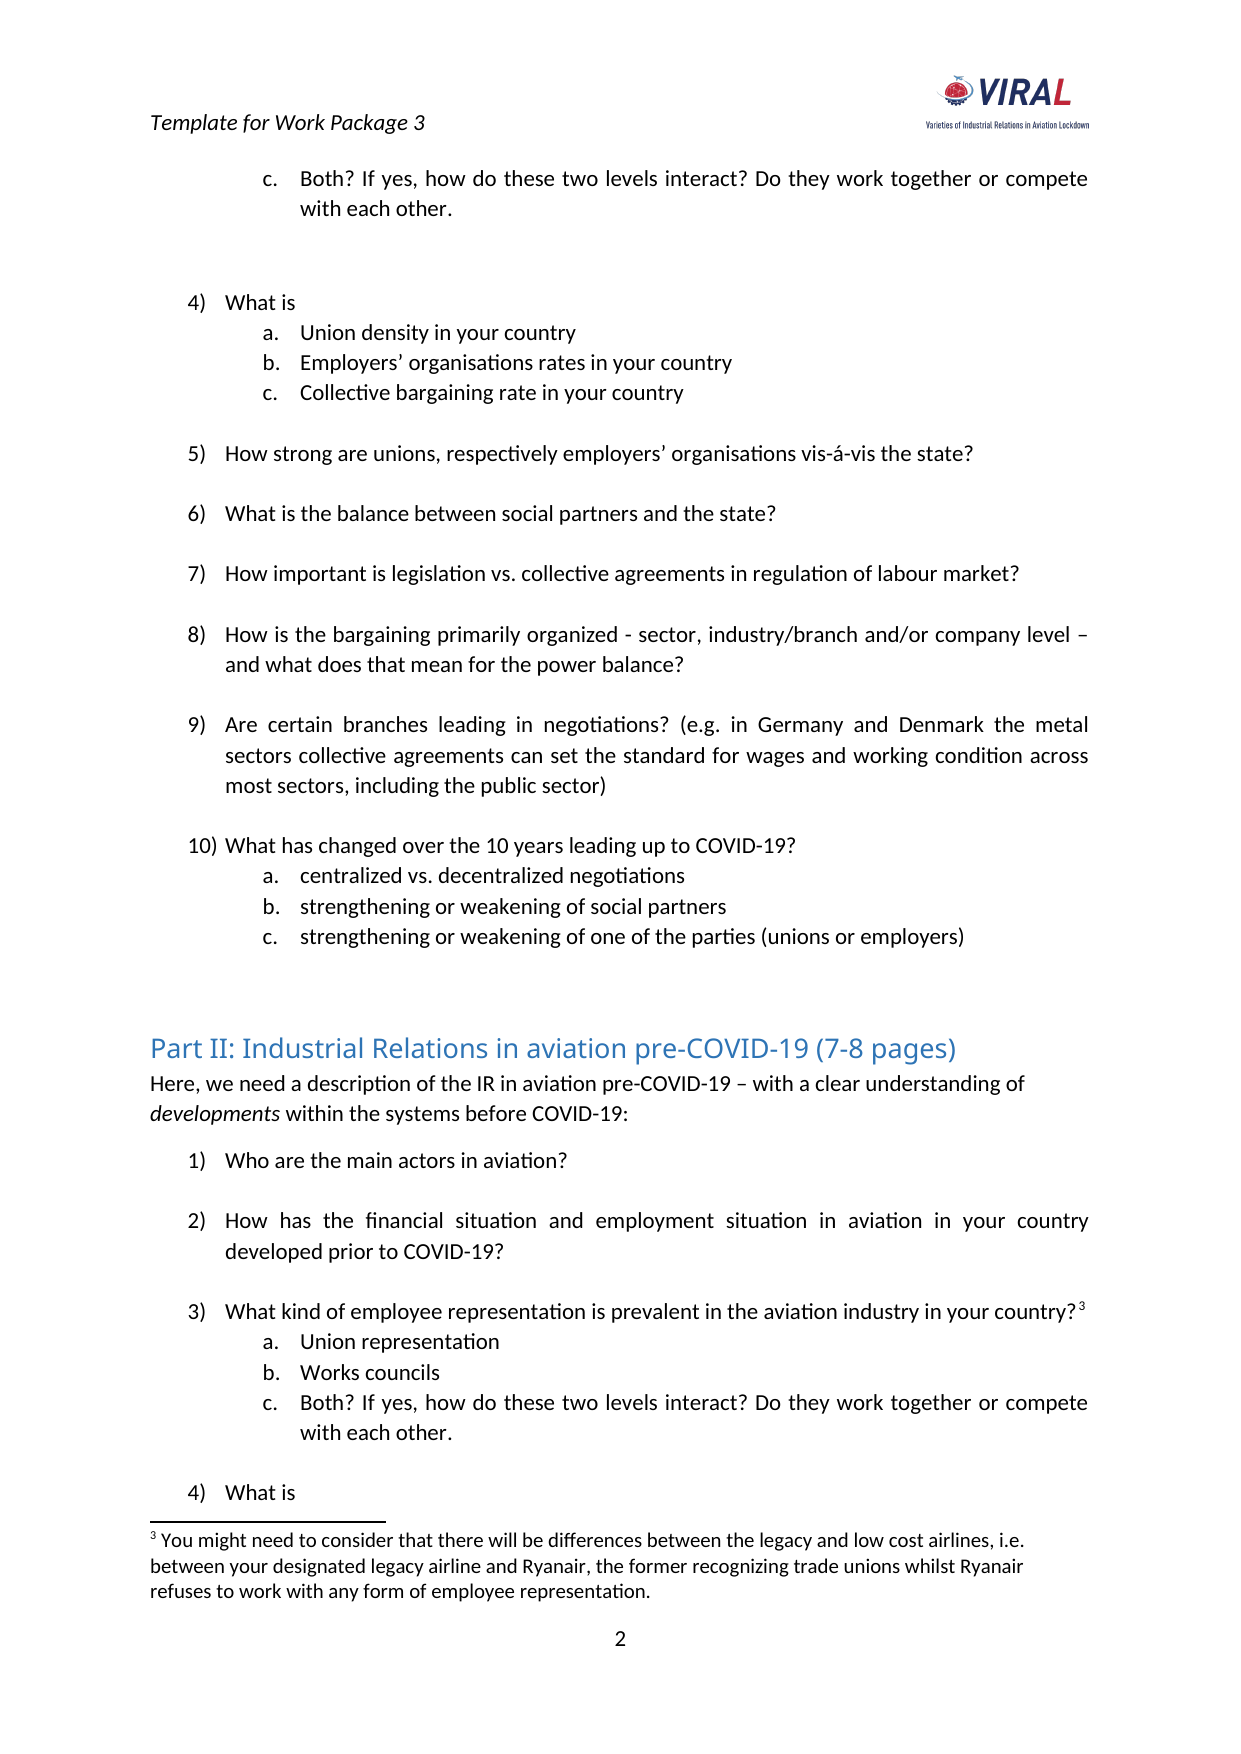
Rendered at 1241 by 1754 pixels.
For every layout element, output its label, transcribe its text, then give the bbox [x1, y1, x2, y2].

list Employers’ organisations rates in your country [262, 348, 1090, 376]
list How strong are unions, respectively employers’ organisations vis-á-vis the state? [187, 439, 1090, 467]
text Here, we need a description of the IR in aviation pre-COVID-19 – with a clear understanding of developments within the systems before COVID-19: [150, 1069, 1090, 1127]
list Are certain branches leading in negotiations? (e.g. in Germany and Denmark the metal sectors collective agreements can set the standard for wages and working condition across most sectors, including the public sector) [187, 711, 1090, 799]
list strengthening or weakening of one of the parties (unions or employers) [262, 922, 1090, 950]
list What is the balance between social partners and the state? [187, 499, 1090, 527]
list Both? If yes, how do these two levels interact? Do they work together or compete with each other. [262, 164, 1090, 222]
list strengthening or weakening of social partners [262, 892, 1090, 920]
list How is the bargaining primarily organized - sector, industry/branch and/or company level – and what does that mean for the power balance? [187, 620, 1090, 678]
list What has changed over the 10 years leading up to COVID-19? [187, 831, 1090, 859]
list What kind of employee representation is prevalent in the aviation industry in your country? [187, 1297, 1090, 1325]
list Union density in your country [262, 318, 1090, 346]
picture [924, 73, 1091, 130]
list Works councils [262, 1358, 1090, 1386]
list How has the financial situation and employment situation in aviation in your country developed prior to COVID-19? [187, 1207, 1090, 1265]
list Union representation [262, 1327, 1090, 1356]
list What is [187, 288, 1090, 316]
list Both? If yes, how do these two levels interact? Do they work together or compete with each other. [262, 1388, 1090, 1446]
list How important is legislation vs. collective agreements in regulation of labour market? [187, 559, 1090, 588]
list Collective bargaining rate in your country [262, 378, 1090, 406]
subtitle Part II: Industrial Relations in aviation pre-COVID-19 (7-8 pages) [150, 1029, 1090, 1066]
list centralized vs. decentralized negotiations [262, 862, 1090, 890]
list Who are the main actors in aviation? [187, 1146, 1090, 1174]
list What is [187, 1478, 1090, 1507]
